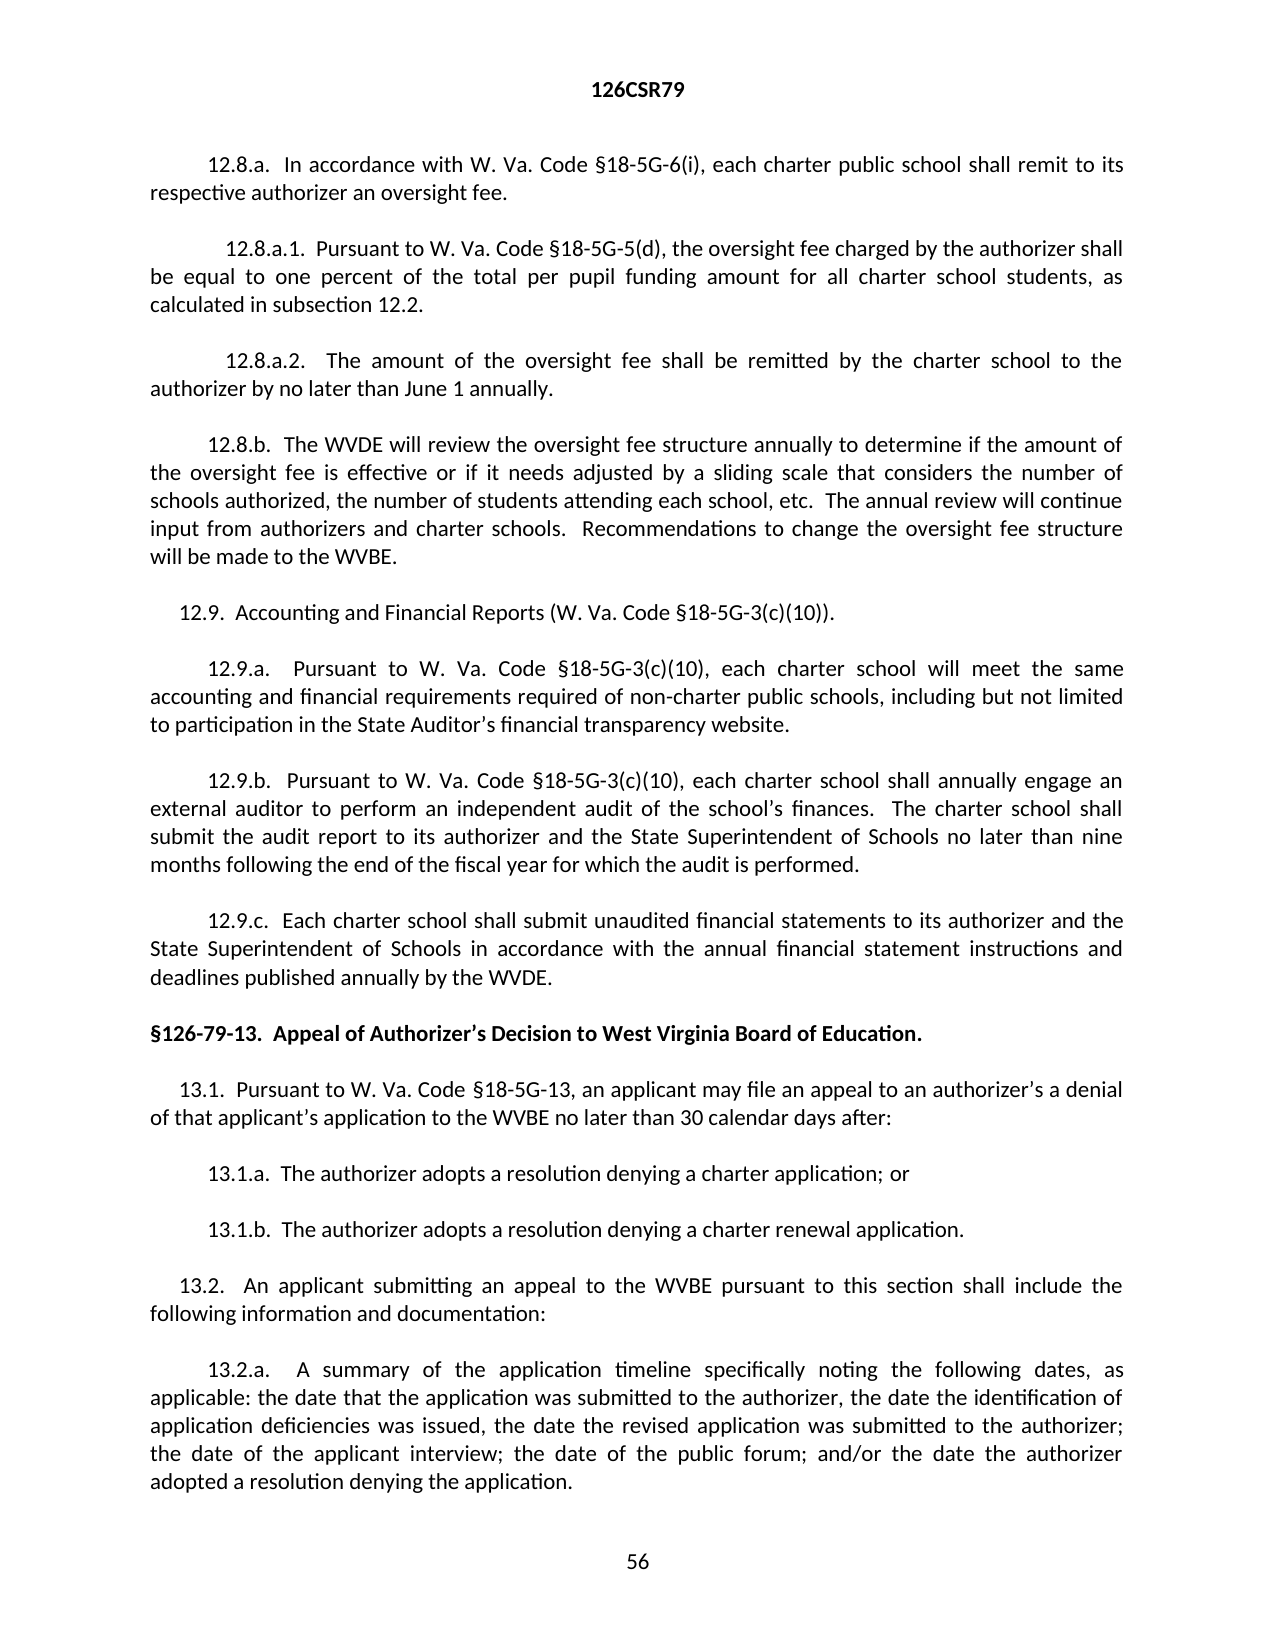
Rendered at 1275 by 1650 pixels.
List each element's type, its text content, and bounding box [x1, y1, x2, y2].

text 12.8.a.2 . The amount of the oversight fee shall be remitted by the charter school to the authorizer by no later than June 1 annually. [150, 346, 1125, 402]
text 12.9. Accounting and Financial Reports (W. Va. Code §18-5G-3(c)(10)). [150, 598, 1125, 626]
text 12.8.a. In accordance with W. Va. Code §18-5G-6(i), each charter public school shall remit to its respective authorizer an oversight fee. [150, 150, 1125, 206]
text 13.2.a. A summary of the application timeline specifically noting the following dates, as applicable: the date that the application was submitted to the authorizer, the date the identification of application deficiencies was issued, the date the revised application was submitted to the authorizer; the date of the applicant interview; the date of the public forum; and/or the date the authorizer adopted a resolution denying the application. [150, 1355, 1125, 1495]
text 13.1.a. The authorizer adopts a resolution denying a charter application; or [150, 1159, 1125, 1187]
text 13.2. An applicant submitting an appeal to the WVBE pursuant to this section shall include the following information and documentation: [150, 1271, 1125, 1327]
text 12.8.b. The WVDE will review the oversight fee structure annually to determine if the amount of the oversight fee is effective or if it needs adjusted by a sliding scale that considers the number of schools authorized, the number of students attending each school, etc. The annual review will continue input from authorizers and charter schools. Recommendations to change the oversight fee structure will be made to the WVBE. [150, 430, 1125, 570]
text 12.9.c. Each charter school shall submit unaudited financial statements to its authorizer and the State Superintendent of Schools in accordance with the annual financial statement instructions and deadlines published annually by the WVDE. [150, 907, 1125, 991]
text 13.1. Pursuant to W. Va. Code §18-5G-13, an applicant may file an appeal to an authorizer’s a denial of that applicant’s application to the WVBE no later than 30 calendar days after: [150, 1075, 1125, 1131]
text 12.9.a. Pursuant to W. Va. Code §18-5G-3(c)(10), each charter school will meet the same accounting and financial requirements required of non-charter public schools, including but not limited to participation in the State Auditor’s financial transparency website. [150, 654, 1125, 738]
text 12.9.b. Pursuant to W. Va. Code §18-5G-3(c)(10), each charter school shall annually engage an external auditor to perform an independent audit of the school’s finances. The charter school shall submit the audit report to its authorizer and the State Superintendent of Schools no later than nine months following the end of the fiscal year for which the audit is performed. [150, 766, 1125, 878]
text 12.8.a.1. Pursuant to W. Va. Code §18-5G-5(d), the oversight fee charged by the authorizer shall be equal to one percent of the total per pupil funding amount for all charter school students, as calculated in subsection 12.2. [150, 234, 1125, 318]
text 13.1.b. The authorizer adopts a resolution denying a charter renewal application. [150, 1215, 1125, 1243]
text §126-79-13. Appeal of Authorizer’s Decision to West Virginia Board of Education. [150, 1019, 1125, 1047]
